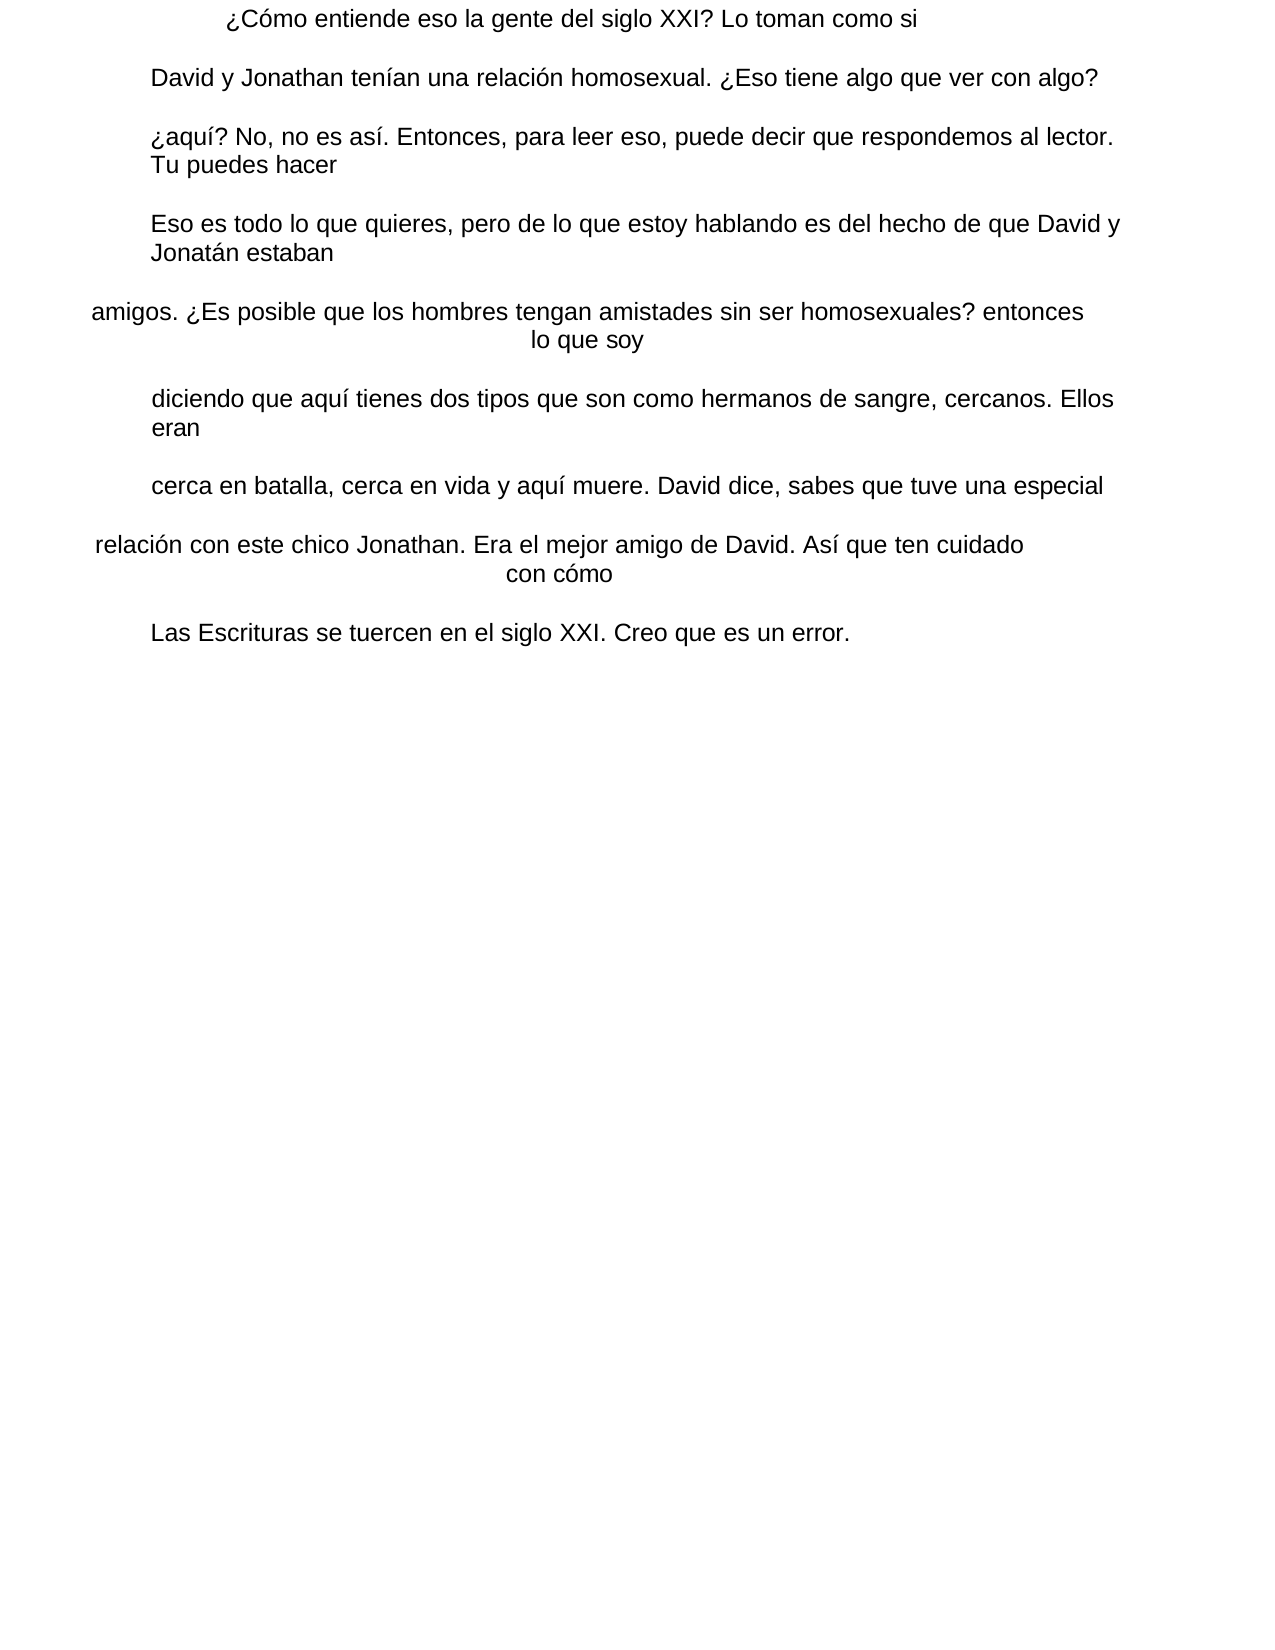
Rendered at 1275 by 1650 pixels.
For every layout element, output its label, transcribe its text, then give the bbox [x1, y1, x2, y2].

text Eso es todo lo que quieres, pero de lo que estoy hablando es del hecho de que David y Jonatán estaban [150, 209, 1137, 267]
text Las Escrituras se tuercen en el siglo XXI. Creo que es un error. [150, 618, 1137, 646]
text ¿Cómo entiende eso la gente del siglo XXI? Lo toman como si [225, 4, 1137, 33]
text diciendo que aquí tienes dos tipos que son como hermanos de sangre, cercanos. Ellos eran [151, 384, 1137, 441]
text cerca en batalla, cerca en vida y aquí muere. David dice, sabes que tuve una especial [151, 471, 1137, 500]
text amigos. ¿Es posible que los hombres tengan amistades sin ser homosexuales? entonces lo que soy [82, 297, 1093, 354]
text ¿aquí? No, no es así. Entonces, para leer eso, puede decir que respondemos al lector. Tu puedes hacer [150, 122, 1137, 179]
text David y Jonathan tenían una relación homosexual. ¿Eso tiene algo que ver con algo? [150, 63, 1137, 92]
text relación con este chico Jonathan. Era el mejor amigo de David. Así que ten cuidado con cómo [78, 530, 1041, 588]
